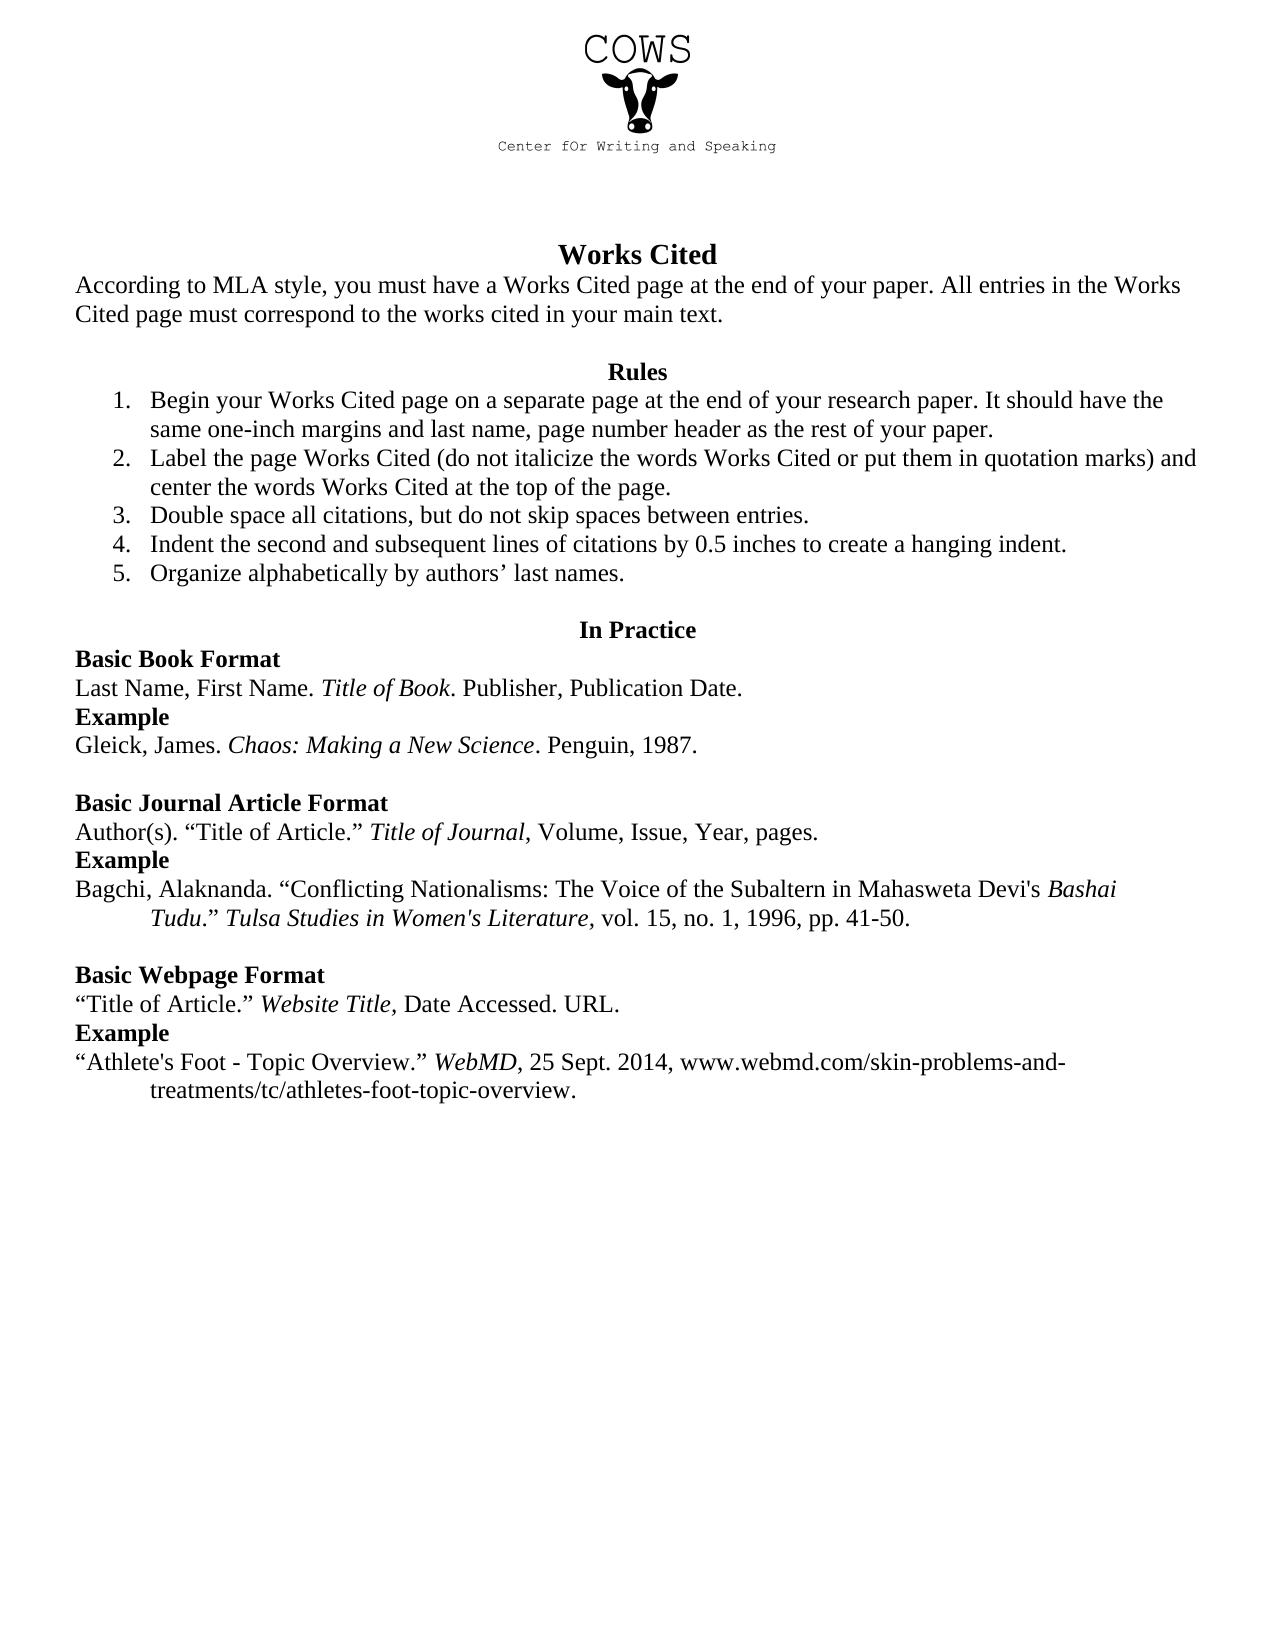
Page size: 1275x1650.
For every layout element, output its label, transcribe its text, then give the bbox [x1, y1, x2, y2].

text Last Name, First Name. Title of Book. Publisher, Publication Date. [75, 673, 1200, 702]
text Gleick, James. Chaos: Making a New Science. Penguin, 1987. [75, 730, 1200, 759]
list Indent the second and subsequent lines of citations by 0.5 inches to create a hanging indent. [112, 529, 1200, 558]
text Example [75, 702, 1200, 730]
text Works Cited [75, 237, 1200, 270]
text In Practice [75, 615, 1200, 644]
list Double space all citations, but do not skip spaces between entries. [112, 500, 1200, 529]
text According to MLA style, you must have a Works Cited page at the end of your paper. All entries in the Works Cited page must correspond to the works cited in your main text. [75, 270, 1200, 328]
list Label the page Works Cited (do not italicize the words Works Cited or put them in quotation marks) and center the words Works Cited at the top of the page. [112, 443, 1200, 500]
text “Title of Article.” Website Title, Date Accessed. URL. [75, 989, 1200, 1018]
text Basic Book Format [75, 644, 1200, 673]
text Example [75, 845, 1200, 874]
text Rules [75, 357, 1200, 385]
text Example [75, 1018, 1200, 1047]
picture [474, 0, 802, 180]
text Author(s). “Title of Article.” Title of Journal, Volume, Issue, Year, pages. [75, 817, 1200, 845]
list Organize alphabetically by authors’ last names. [112, 558, 1200, 587]
text Basic Journal Article Format [75, 788, 1200, 817]
text Basic Webpage Format [75, 960, 1200, 989]
text “Athlete's Foot - Topic Overview.” WebMD, 25 Sept. 2014, www.webmd.com/skin-problems-and- treatments/tc/athletes-foot-topic-overview. [75, 1047, 1200, 1104]
list Begin your Works Cited page on a separate page at the end of your research paper. It should have the same one-inch margins and last name, page number header as the rest of your paper. [112, 385, 1200, 443]
text Bagchi, Alaknanda. “Conflicting Nationalisms: The Voice of the Subaltern in Mahasweta Devi's Bashai Tudu.” Tulsa Studies in Women's Literature, vol. 15, no. 1, 1996, pp. 41-50. [75, 874, 1200, 932]
